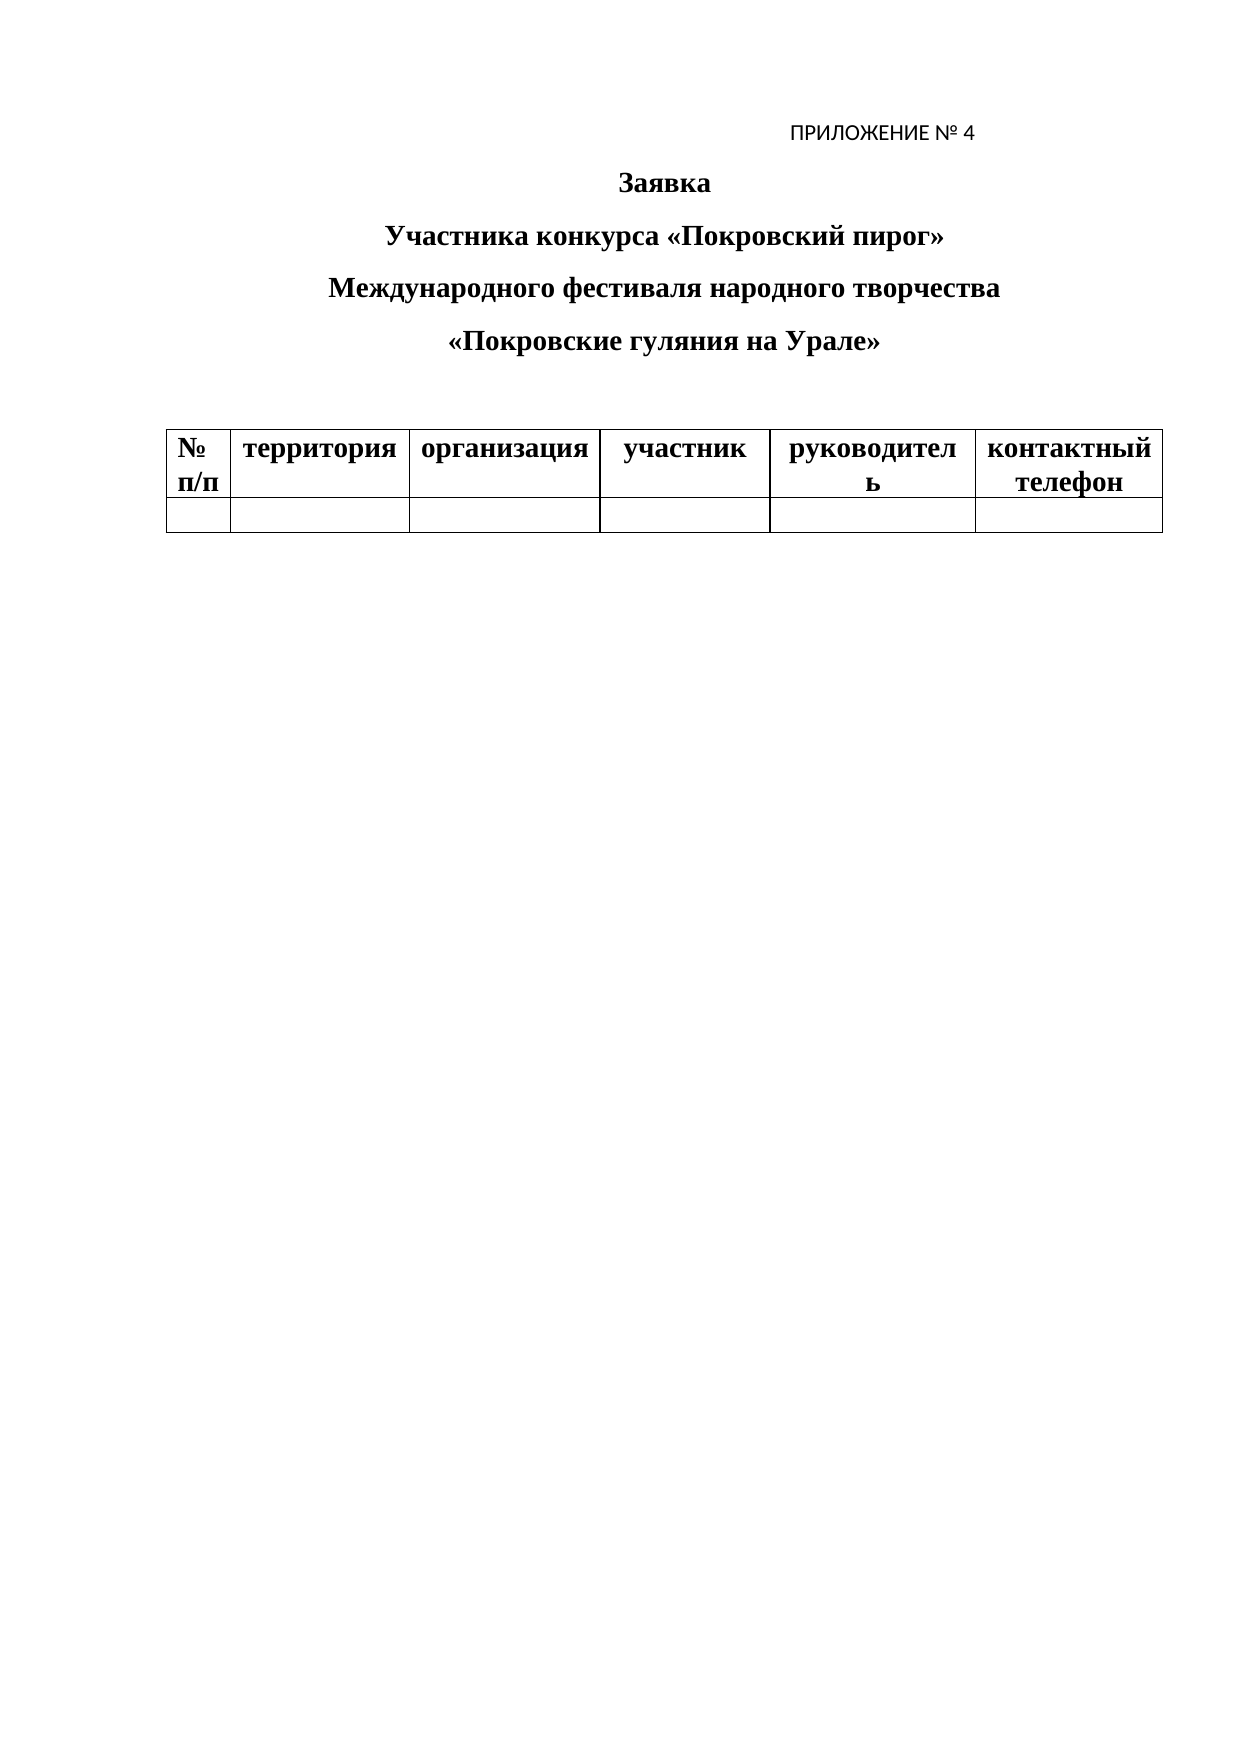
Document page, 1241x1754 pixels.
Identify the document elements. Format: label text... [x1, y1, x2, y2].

table_cell [231, 498, 409, 532]
text Международного фестиваля народного творчества [177, 271, 1152, 304]
text Участника конкурса «Покровский пирог» [177, 218, 1152, 251]
table_header организация [410, 430, 599, 497]
table_cell [601, 498, 769, 532]
text ПРИЛОЖЕНИЕ № 4 [177, 118, 1152, 146]
table_header № п/п [167, 430, 230, 497]
table_header участник [601, 430, 769, 497]
table_cell [410, 498, 599, 532]
table_cell [771, 498, 975, 532]
table_header территория [231, 430, 409, 497]
table_header руководитель [771, 430, 975, 497]
text Заявка [177, 165, 1152, 198]
table_cell [976, 498, 1162, 532]
text «Покровские гуляния на Урале» [177, 323, 1152, 357]
table_header контактный телефон [976, 430, 1162, 497]
table_cell [167, 498, 230, 532]
